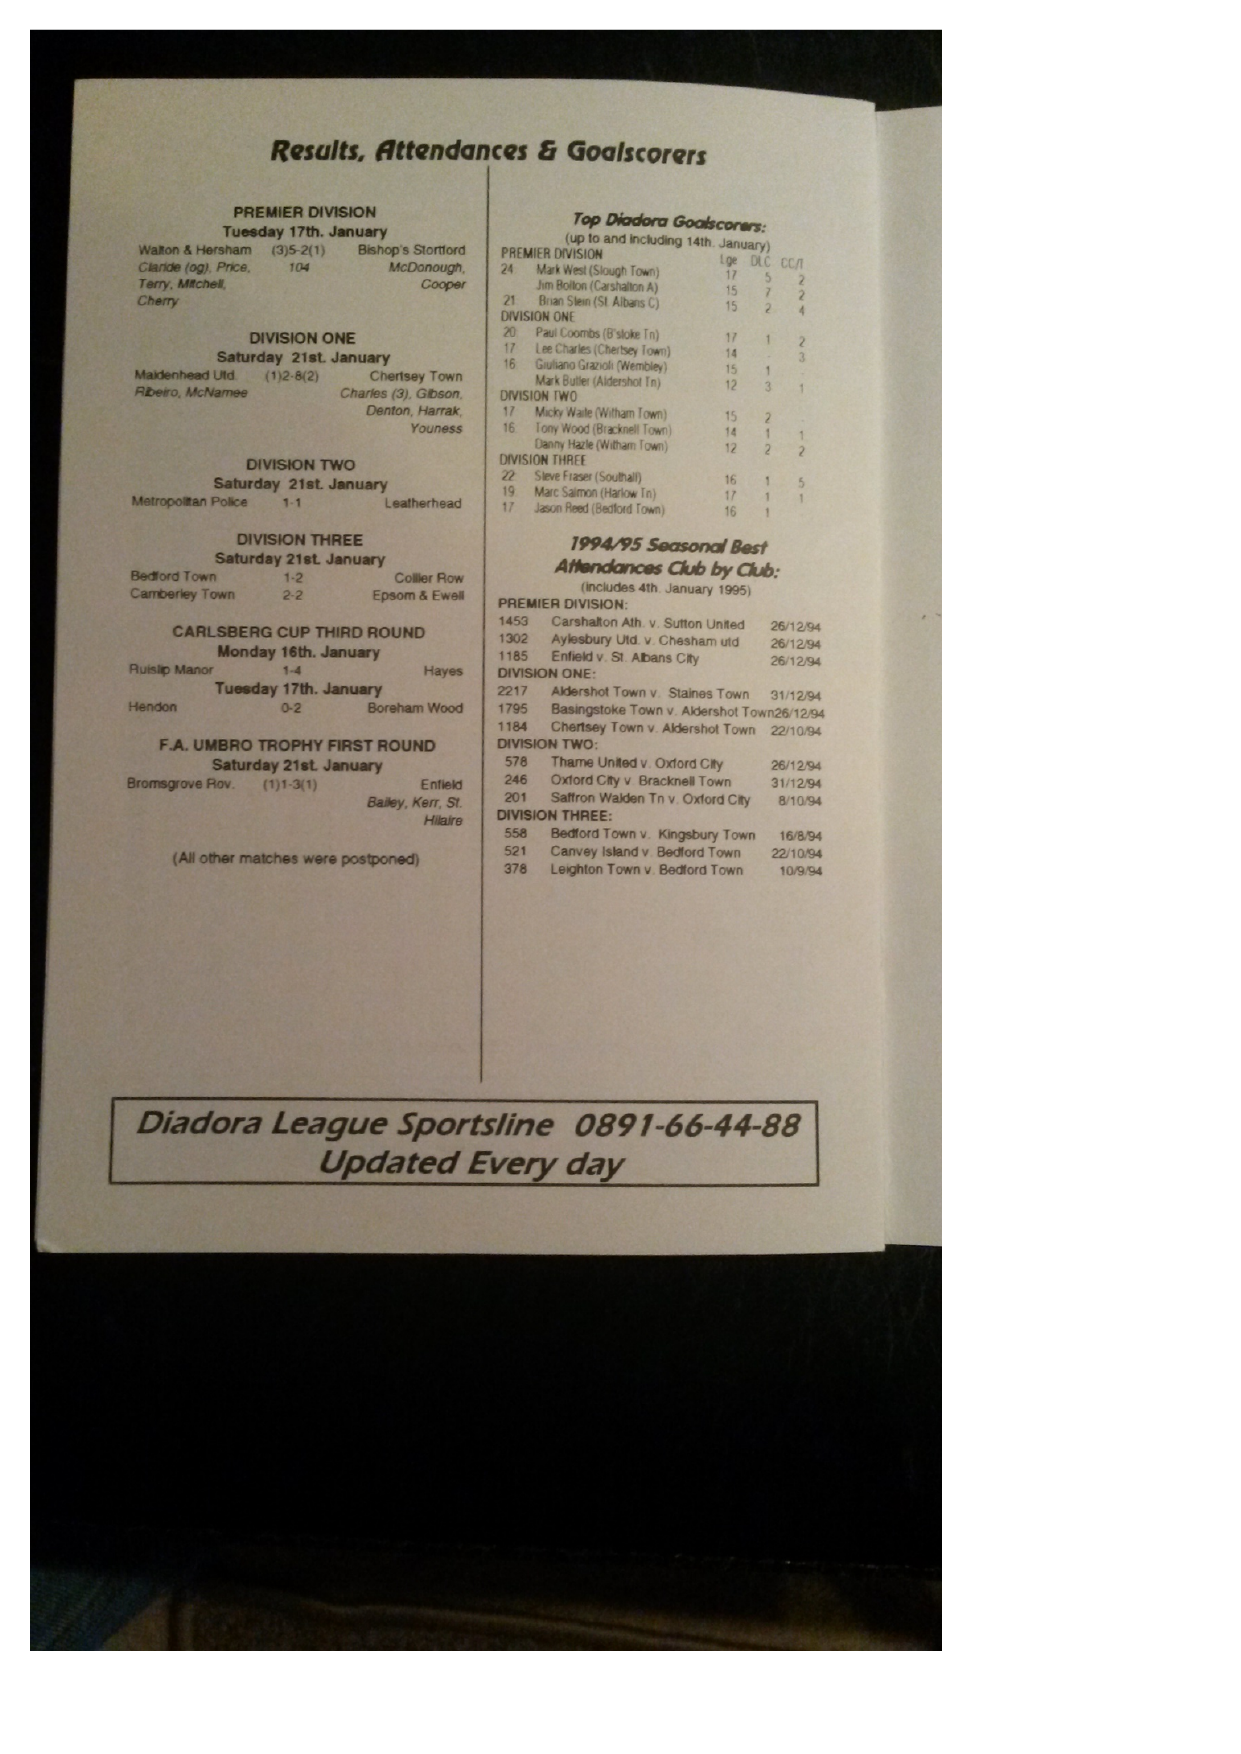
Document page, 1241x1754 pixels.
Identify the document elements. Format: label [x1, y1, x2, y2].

picture [31, 32, 942, 1651]
